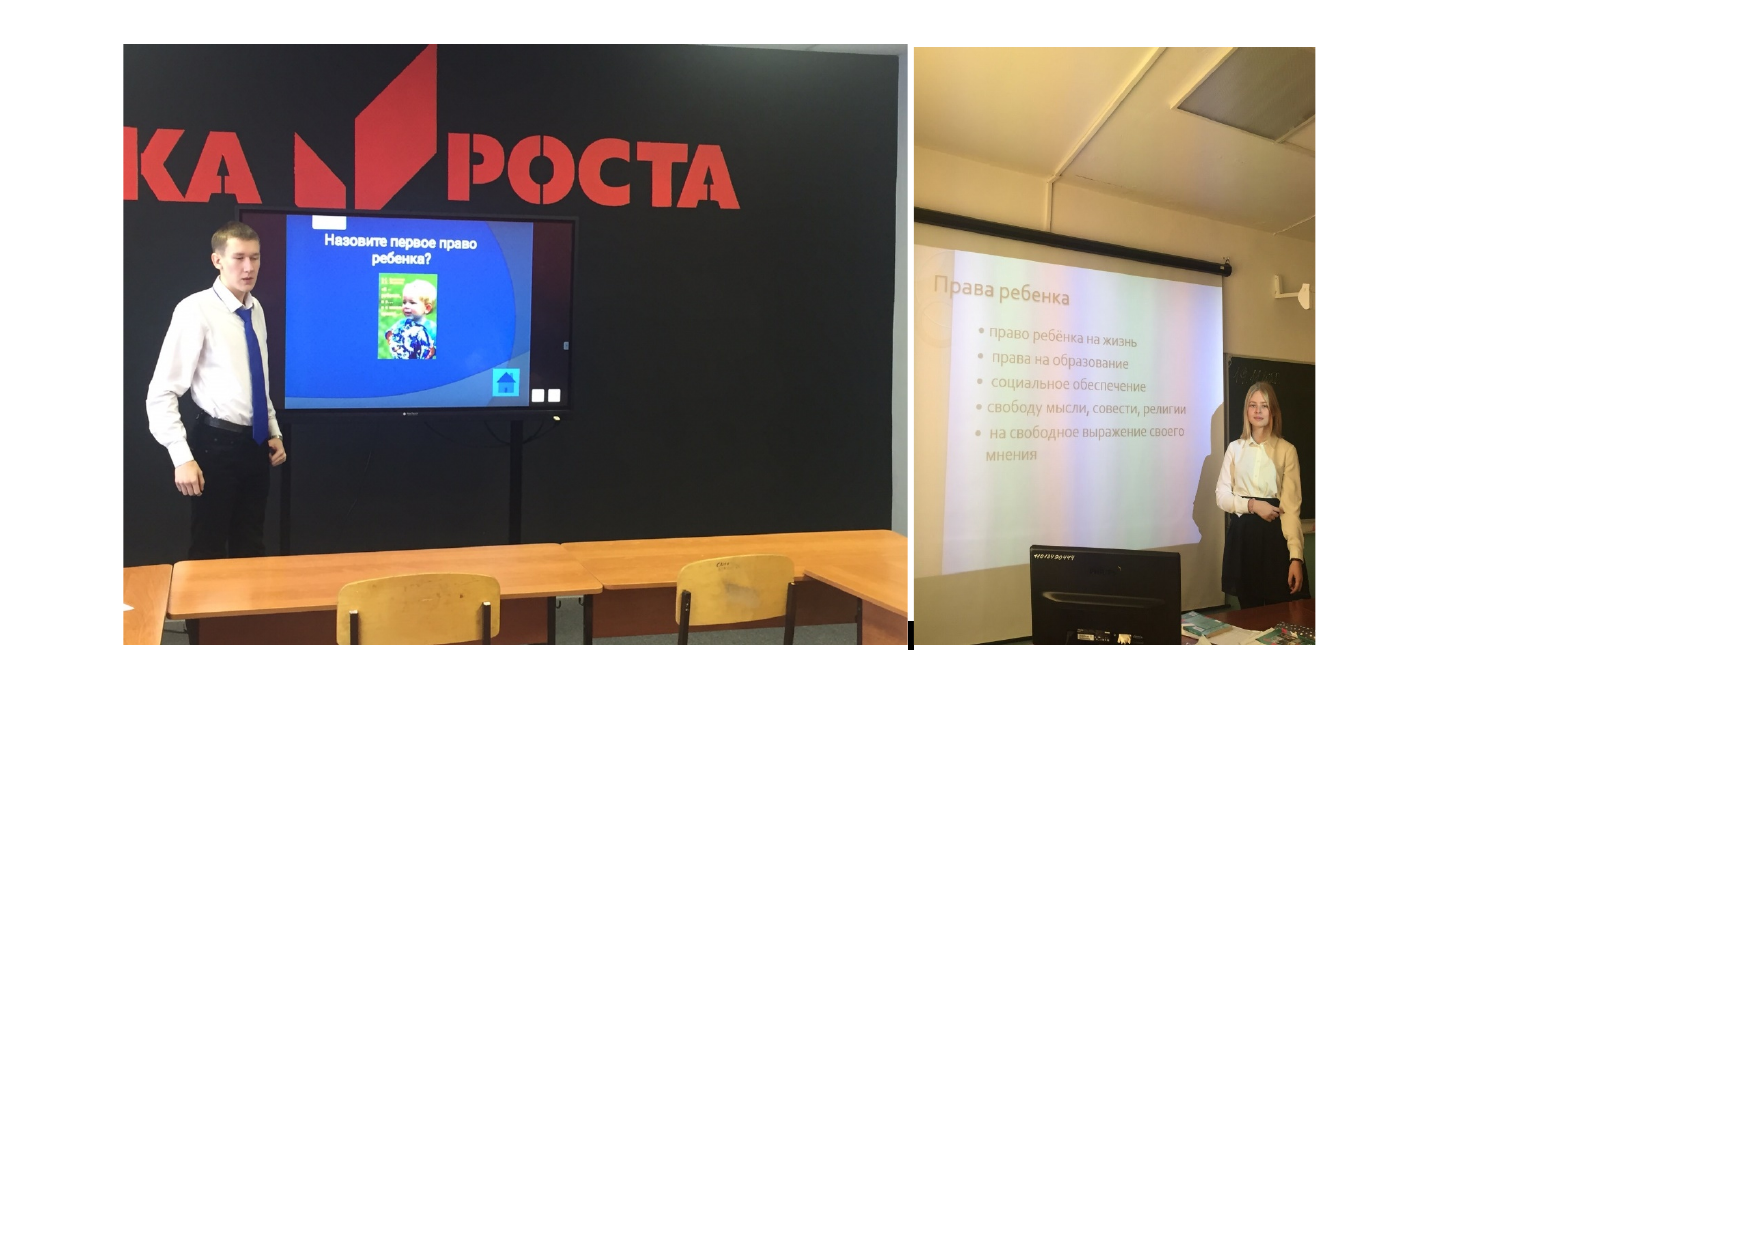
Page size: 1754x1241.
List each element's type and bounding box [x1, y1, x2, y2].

picture [913, 47, 1316, 645]
picture [123, 44, 908, 645]
